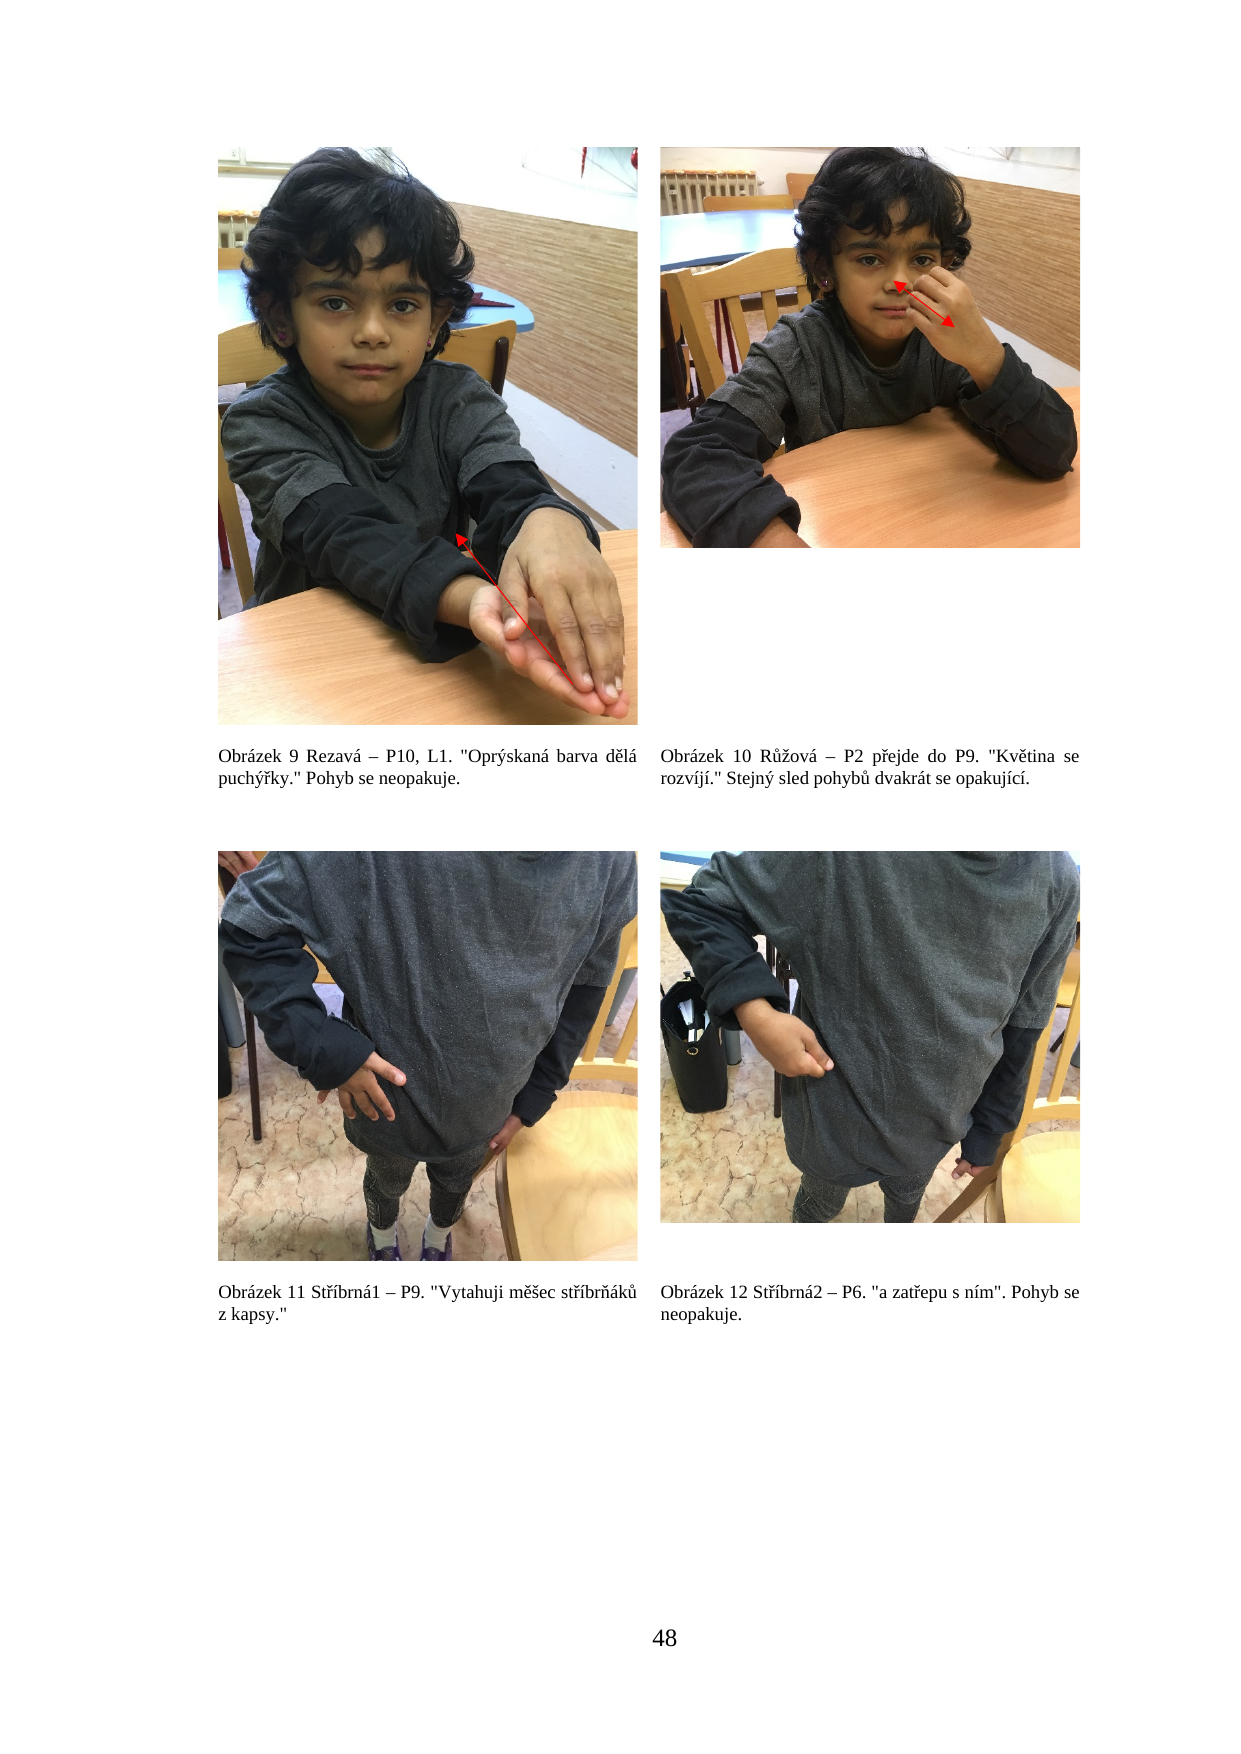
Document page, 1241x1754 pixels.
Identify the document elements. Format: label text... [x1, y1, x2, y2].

picture [218, 147, 638, 725]
table_cell Obrázek 9 Rezavá – P10, L1. "Oprýskaná barva dělá puchýřky." Pohyb se neopakuje. [207, 745, 649, 851]
table_cell Obrázek 10 Růžová – P2 přejde do P9. "Květina se rozvíjí." Stejný sled pohybů dvakrát se opakující. [649, 745, 1091, 851]
table_cell [649, 851, 1091, 1281]
picture [660, 851, 1081, 1223]
table_cell Obrázek 12 Stříbrná2 – P6. "a zatřepu s ním". Pohyb se neopakuje. [649, 1281, 1091, 1387]
table_cell [207, 851, 649, 1281]
table_cell [207, 148, 649, 745]
table_cell [649, 148, 1091, 745]
table_cell Obrázek 11 Stříbrná1 – P9. "Vytahuji měšec stříbrňáků z kapsy." [207, 1281, 649, 1387]
picture [660, 147, 1081, 548]
picture [218, 852, 638, 1261]
